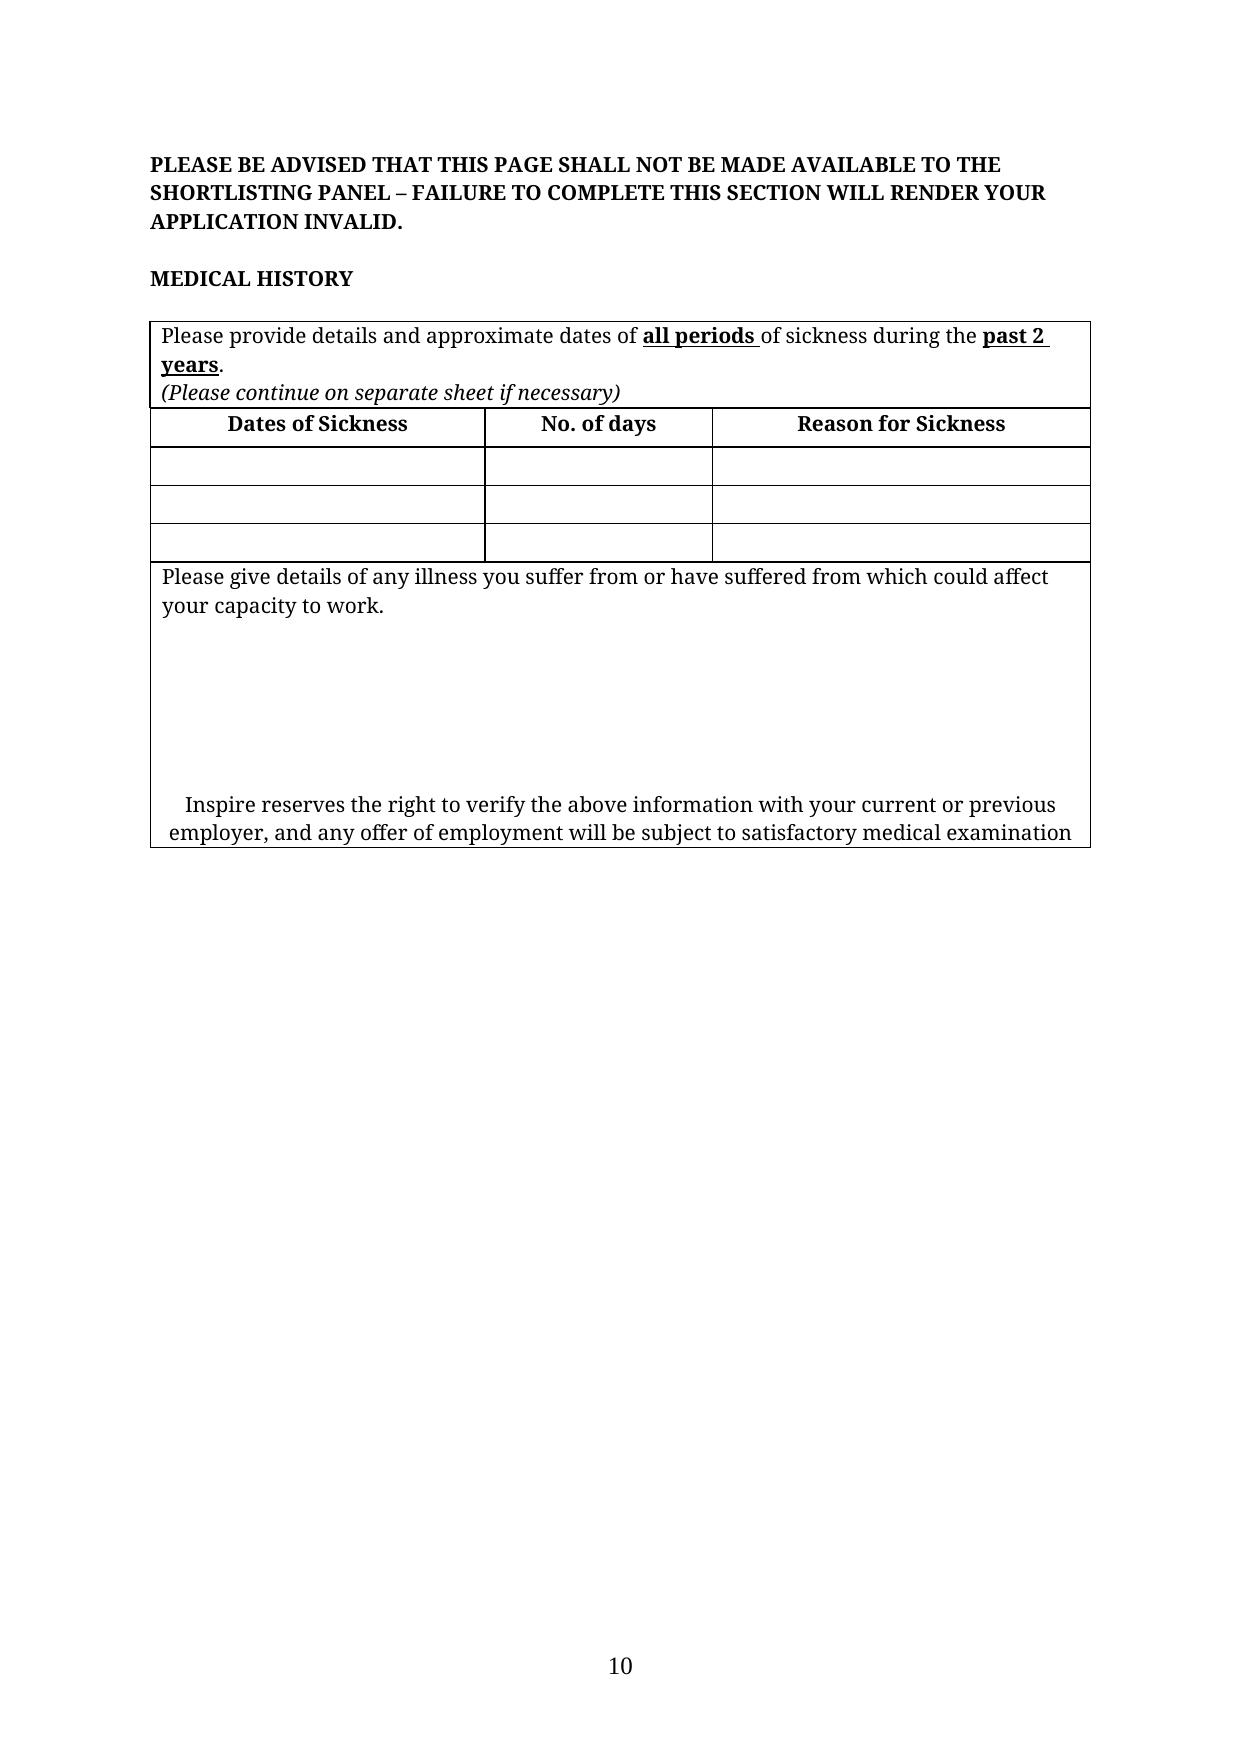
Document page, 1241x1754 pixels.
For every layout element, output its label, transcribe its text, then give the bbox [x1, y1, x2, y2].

text MEDICAL HISTORY [150, 264, 1090, 292]
table_cell [713, 486, 1090, 523]
table_header Reason for Sickness [713, 409, 1090, 446]
table_cell [713, 524, 1090, 561]
table_cell [486, 486, 712, 523]
table_cell [486, 448, 712, 485]
table_header Dates of Sickness [151, 409, 484, 446]
table_cell [486, 524, 712, 561]
table_cell [151, 524, 484, 561]
table_header No. of days [486, 409, 712, 446]
table_cell [151, 486, 484, 523]
table_cell [151, 448, 484, 485]
text PLEASE BE ADVISED THAT THIS PAGE SHALL NOT BE MADE AVAILABLE TO THE SHORTLISTING PANEL – FAILURE TO COMPLETE THIS SECTION WILL RENDER YOUR APPLICATION INVALID. [150, 150, 1090, 235]
table_cell Please give details of any illness you suffer from or have suffered from which could affect your capacity to work. Inspire reserves the right to verify the above information with your current or previous employer, and any offer of employment will be subject to satisfactory medical examination [151, 563, 1090, 847]
table_header Please provide details and approximate dates of all periods of sickness during the past 2 years. (Please continue on separate sheet if necessary) [151, 322, 1090, 407]
table_cell [713, 448, 1090, 485]
